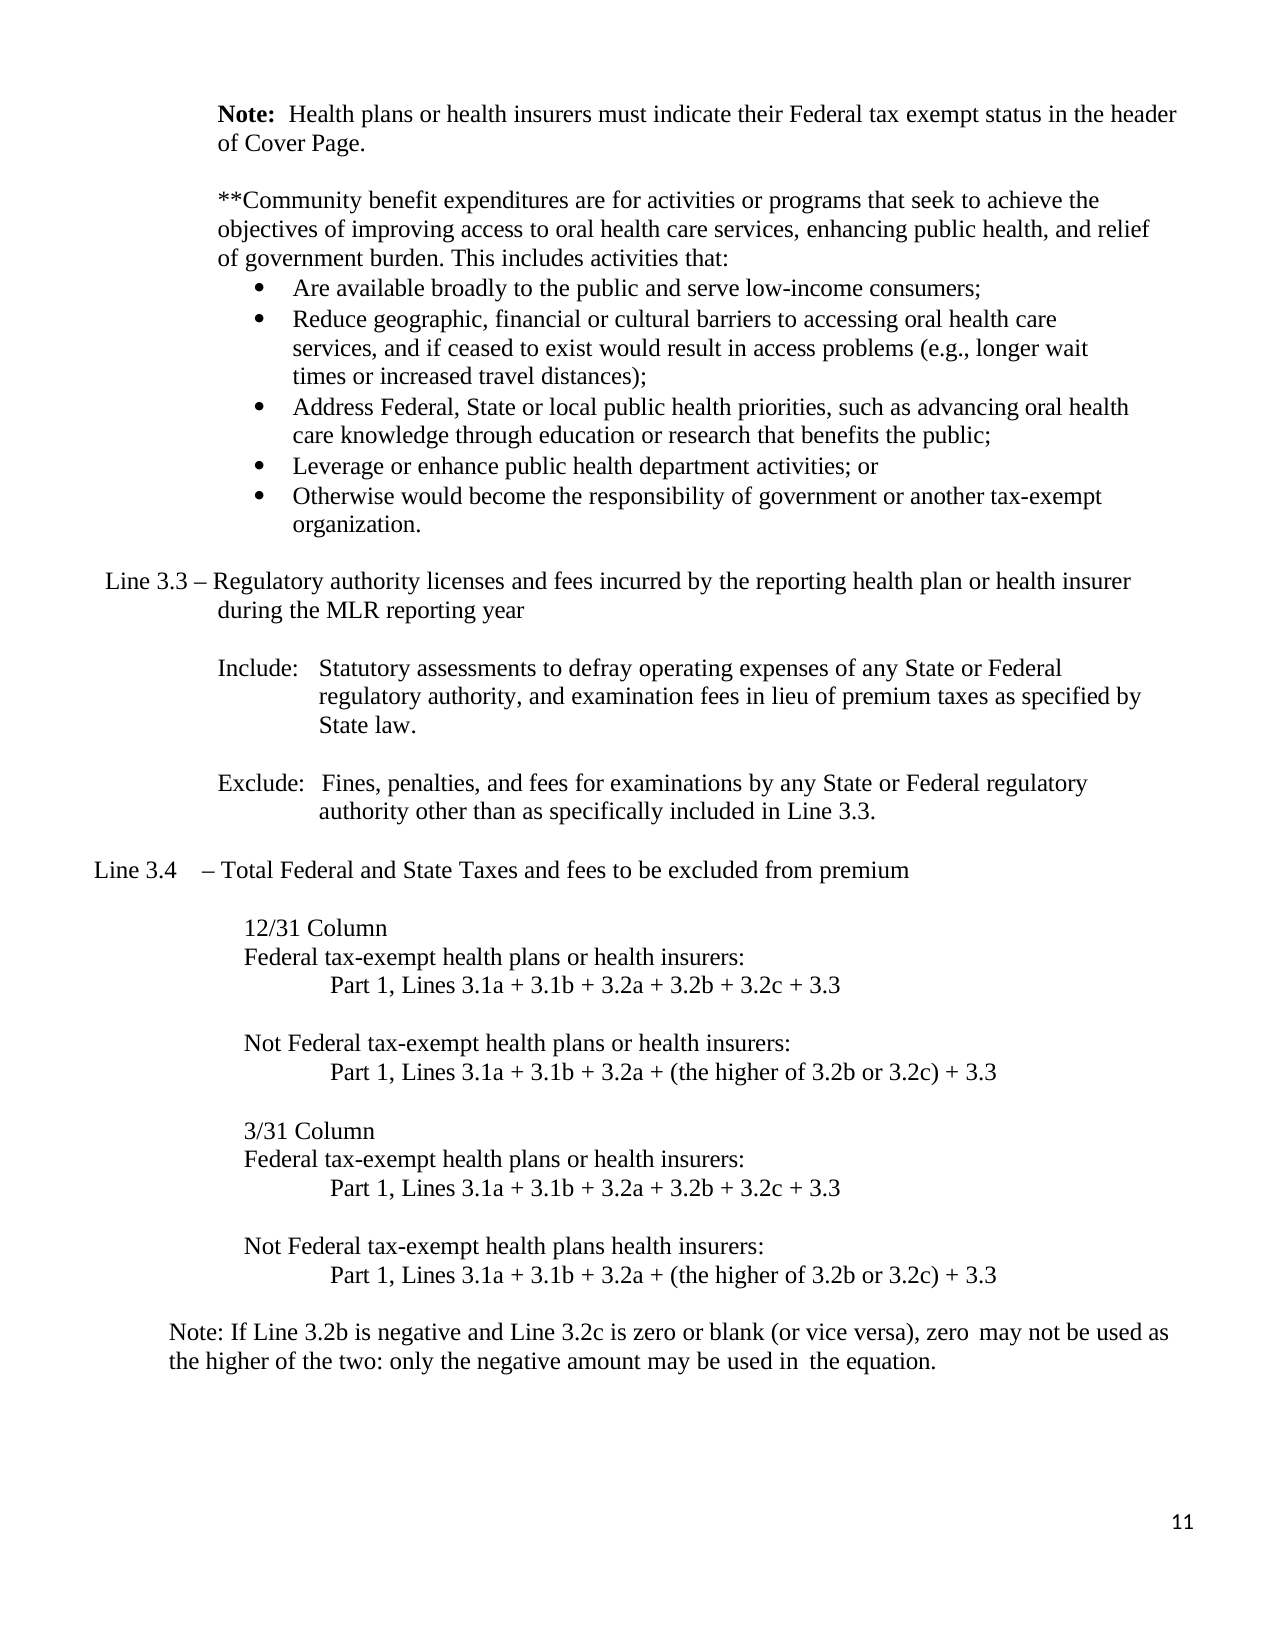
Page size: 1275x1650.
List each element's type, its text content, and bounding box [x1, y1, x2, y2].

text Part 1, Lines 3.1a + 3.1b + 3.2a + 3.2b + 3.2c + 3.3 [244, 971, 1194, 1000]
list Are available broadly to the public and serve low-income consumers; [255, 272, 1194, 302]
text Part 1, Lines 3.1a + 3.1b + 3.2a + (the higher of 3.2b or 3.2c) + 3.3 [244, 1057, 1194, 1086]
text Part 1, Lines 3.1a + 3.1b + 3.2a + 3.2b + 3.2c + 3.3 [244, 1174, 1194, 1202]
text Note: Health plans or health insurers must indicate their Federal tax exempt status in the header of Cover Page. [217, 99, 1193, 157]
list Leverage or enhance public health department activities; or [255, 450, 1194, 481]
list Address Federal, State or local public health priorities, such as advancing oral health care knowledge through education or research that benefits the public; [255, 392, 1132, 449]
text Note: If Line 3.2b is negative and Line 3.2c is zero or blank (or vice versa), zero may not be used as the higher of the two: only the negative amount may be used in the equation. [169, 1317, 1193, 1375]
text Exclude: Fines, penalties, and fees for examinations by any State or Federal regulatory authority other than as specifically included in Line 3.3. [217, 768, 1153, 825]
text Line 3.4 – Total Federal and State Taxes and fees to be excluded from premium 12/31 Column [94, 826, 912, 942]
text 3/31 Column [244, 1116, 1194, 1145]
text **Community benefit expenditures are for activities or programs that seek to achieve the objectives of improving access to oral health care services, enhancing public health, and relief of government burden. This includes activities that: [217, 185, 1153, 272]
text Include: Statutory assessments to defray operating expenses of any State or Federal regulatory authority, and examination fees in lieu of premium taxes as specified by State law. [217, 653, 1153, 739]
text Not Federal tax-exempt health plans or health insurers: [244, 1028, 1194, 1057]
text Part 1, Lines 3.1a + 3.1b + 3.2a + (the higher of 3.2b or 3.2c) + 3.3 [330, 1260, 1194, 1289]
text Federal tax-exempt health plans or health insurers: [244, 1145, 1194, 1174]
list Otherwise would become the responsibility of government or another tax-exempt organization. [255, 481, 1104, 538]
list Reduce geographic, financial or cultural barriers to accessing oral health care services, and if ceased to exist would result in access problems (e.g., longer wait times or increased travel distances); [255, 304, 1092, 390]
text Federal tax-exempt health plans or health insurers: [244, 942, 1194, 971]
text Not Federal tax-exempt health plans health insurers: [244, 1231, 1194, 1260]
text Line 3.3 – Regulatory authority licenses and fees incurred by the reporting health plan or health insurer during the MLR reporting year [105, 566, 1170, 624]
